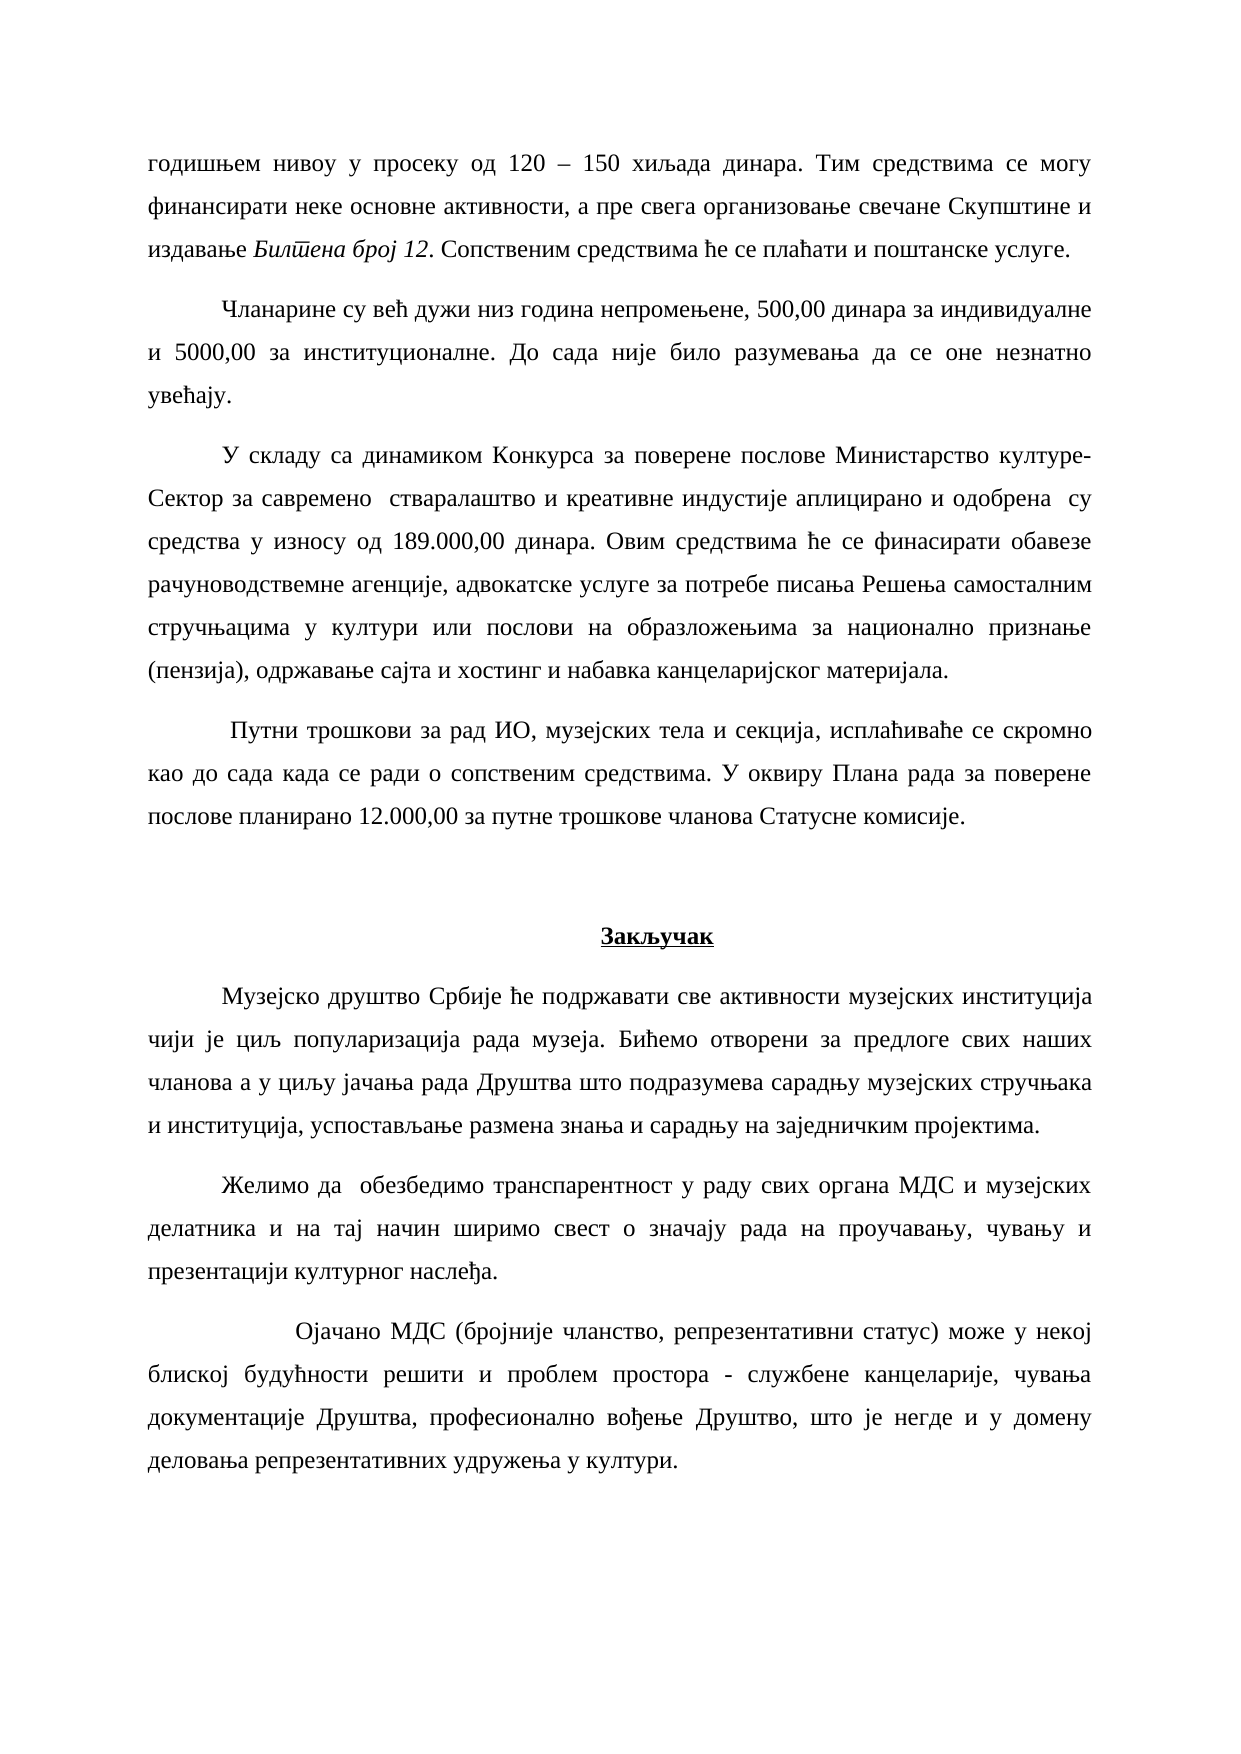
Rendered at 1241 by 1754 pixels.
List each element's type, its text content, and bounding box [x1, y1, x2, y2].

text Ојачано МДС (бројније чланство, репрезентативни статус) може у некој блиској будућности решити и проблем простора - службене канцеларије, чувања документације Друштва, професионално вођење Друштво, што је негде и у домену деловања репрезентативних удружења у култури. [148, 1316, 1093, 1474]
text Желимо да обезбедимо транспарентност у раду свих органа МДС и музејских делатника и на тај начин ширимо свест о значају рада на проучавању, чувању и презентацији културног наслеђа. [148, 1170, 1093, 1285]
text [148, 148, 1093, 263]
text Закључак [148, 921, 1093, 950]
text Музејско друштво Србије ће подржавати све активности музејских институција чији је циљ популаризација рада музеја. Бићемо отворени за предлоге свих наших чланова а у циљу јачања рада Друштва што подразумева сарадњу музејских стручњака и институција, успостављање размена знања и сарадњу на заједничким пројектима. [148, 981, 1093, 1139]
text У складу са динамиком Конкурса за поверене послове Министарство културе-Сектор за савремено стваралаштво и креативне индустије аплицирано и одобрена су средства у износу од 189.000,00 динара. Овим средствима ће се финасирати обавезе рачуноводствемне агенције, адвокатске услуге за потребе писања Решења самосталним стручњацима у култури или послови на образложењима за национално признање (пензија), одржавање сајта и хостинг и набавка канцеларијског материјала. [148, 440, 1093, 684]
text Чланарине су већ дужи низ година непромењене, 500,00 динара за индивидуалне и 5000,00 за институционалне. До сада није било разумевања да се оне незнатно увећају. [148, 294, 1093, 409]
text Путни трошкови за рад ИО, музејских тела и секција, исплаћиваће се скромно као до сада када се ради о сопственим средствима. У оквиру Плана рада за поверене послове планирано 12.000,00 за путне трошкове чланова Статусне комисије. [148, 715, 1093, 830]
